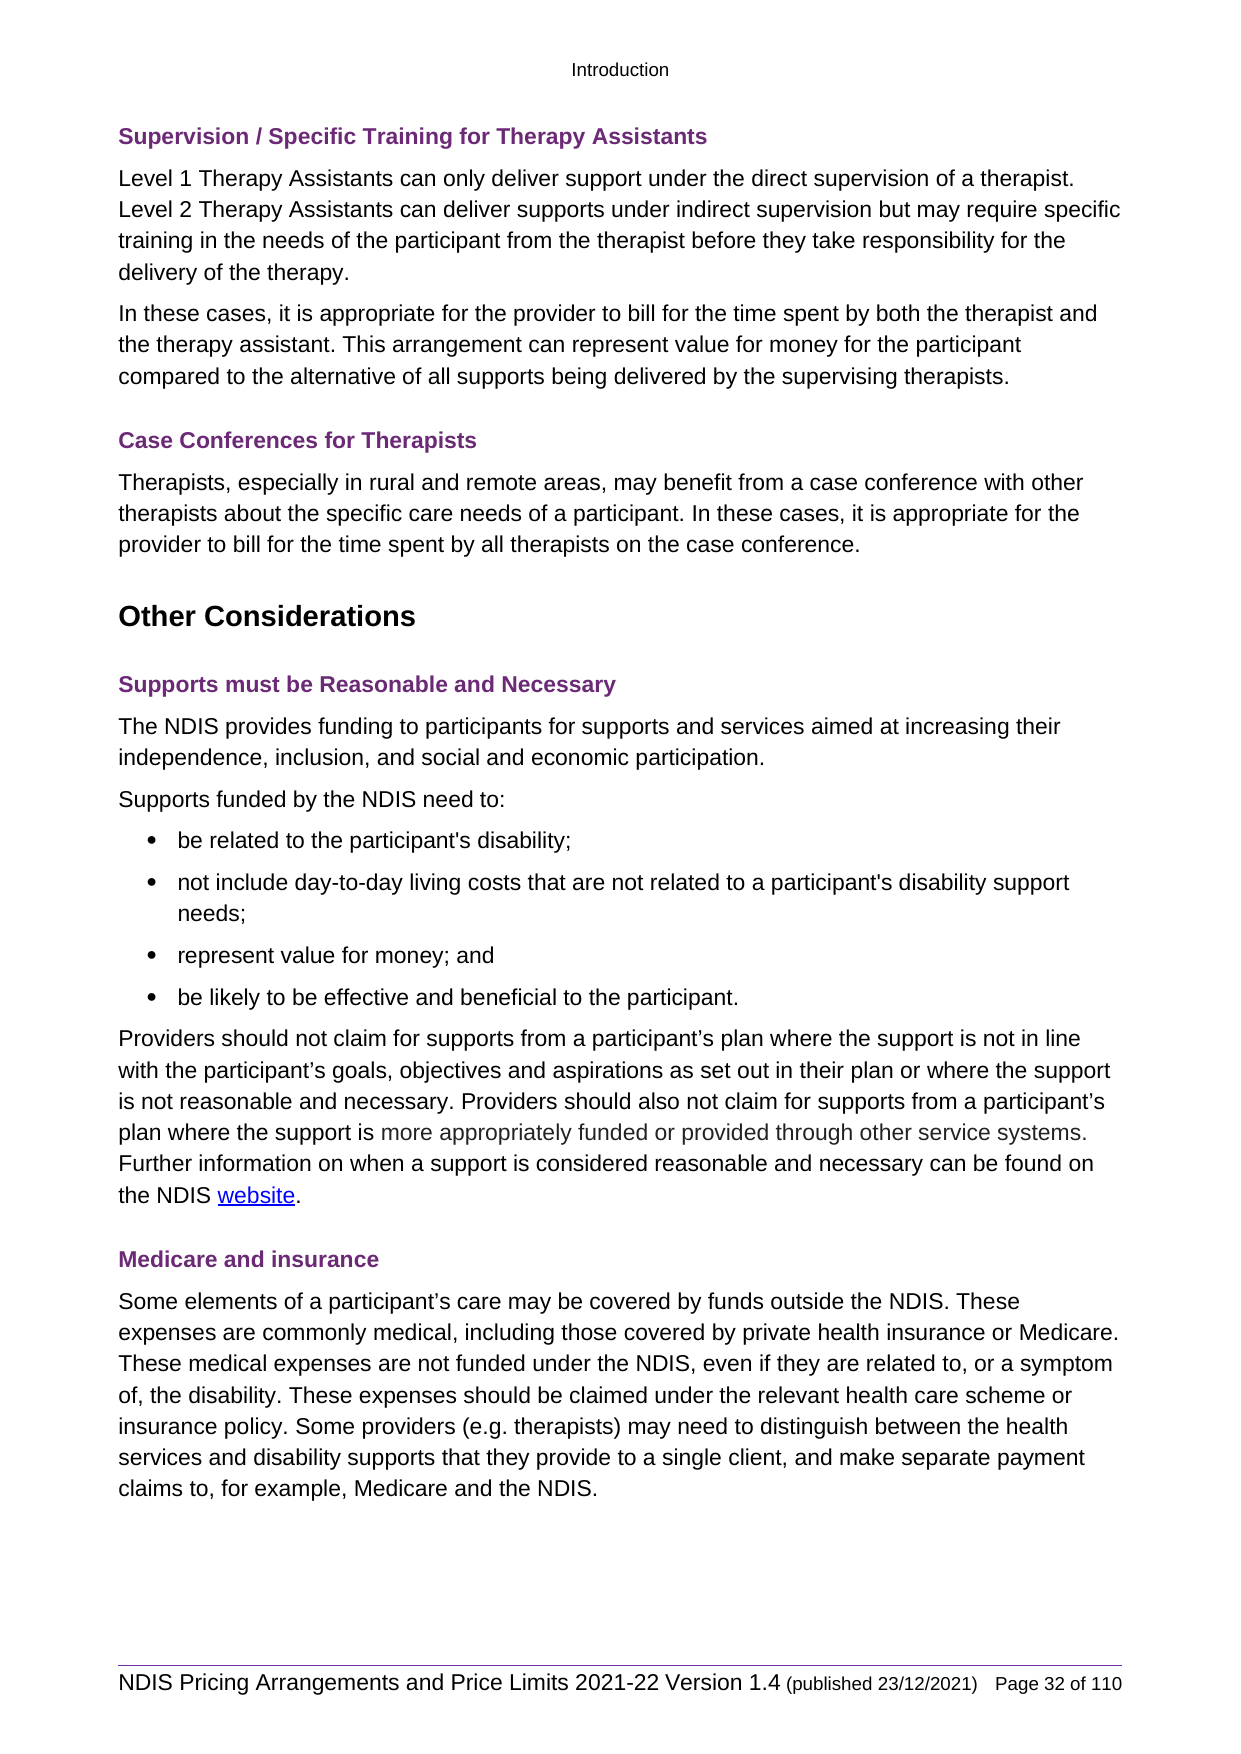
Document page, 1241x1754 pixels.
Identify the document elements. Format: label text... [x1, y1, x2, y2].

text Some elements of a participant’s care may be covered by funds outside the NDIS. These expenses are commonly medical, including those covered by private health insurance or Medicare. These medical expenses are not funded under the NDIS, even if they are related to, or a symptom of, the disability. These expenses should be claimed under the relevant health care scheme or insurance policy. Some providers (e.g. therapists) may need to distinguish between the health services and disability supports that they provide to a single client, and make separate payment claims to, for example, Medicare and the NDIS. [118, 1283, 1122, 1502]
text Therapists, especially in rural and remote areas, may benefit from a case conference with other therapists about the specific care needs of a participant. In these cases, it is appropriate for the provider to bill for the time spent by all therapists on the case conference. [118, 464, 1122, 558]
text not include day-to-day living costs that are not related to a participant's disability support needs; [148, 864, 1122, 927]
subtitle Other Considerations [118, 599, 1122, 633]
text The NDIS provides funding to participants for supports and services aimed at increasing their independence, inclusion, and social and economic participation. [118, 708, 1122, 770]
subtitle Supports must be Reasonable and Necessary [118, 666, 1122, 697]
text Level 1 Therapy Assistants can only deliver support under the direct supervision of a therapist. Level 2 Therapy Assistants can deliver supports under indirect supervision but may require specific training in the needs of the participant from the therapist before they take responsibility for the delivery of the therapy. [118, 160, 1122, 285]
text Supports funded by the NDIS need to: [118, 781, 1122, 812]
text In these cases, it is appropriate for the provider to bill for the time spent by both the therapist and the therapy assistant. This arrangement can represent value for money for the participant compared to the alternative of all supports being delivered by the supervising therapists. [118, 295, 1122, 389]
subtitle Case Conferences for Therapists [118, 422, 1122, 453]
text represent value for money; and [148, 937, 1122, 968]
subtitle Medicare and insurance [118, 1241, 1122, 1272]
text Providers should not claim for supports from a participant’s plan where the support is not in line with the participant’s goals, objectives and aspirations as set out in their plan or where the support is not reasonable and necessary. Providers should also not claim for supports from a participant’s plan where the support is more appropriately funded or provided through other service systems. Further information on when a support is considered reasonable and necessary can be found on the NDIS website. [118, 1020, 1122, 1208]
subtitle Supervision / Specific Training for Therapy Assistants [118, 118, 1122, 149]
text be related to the participant's disability; [148, 822, 1122, 854]
text be likely to be effective and beneficial to the participant. [148, 979, 1122, 1010]
